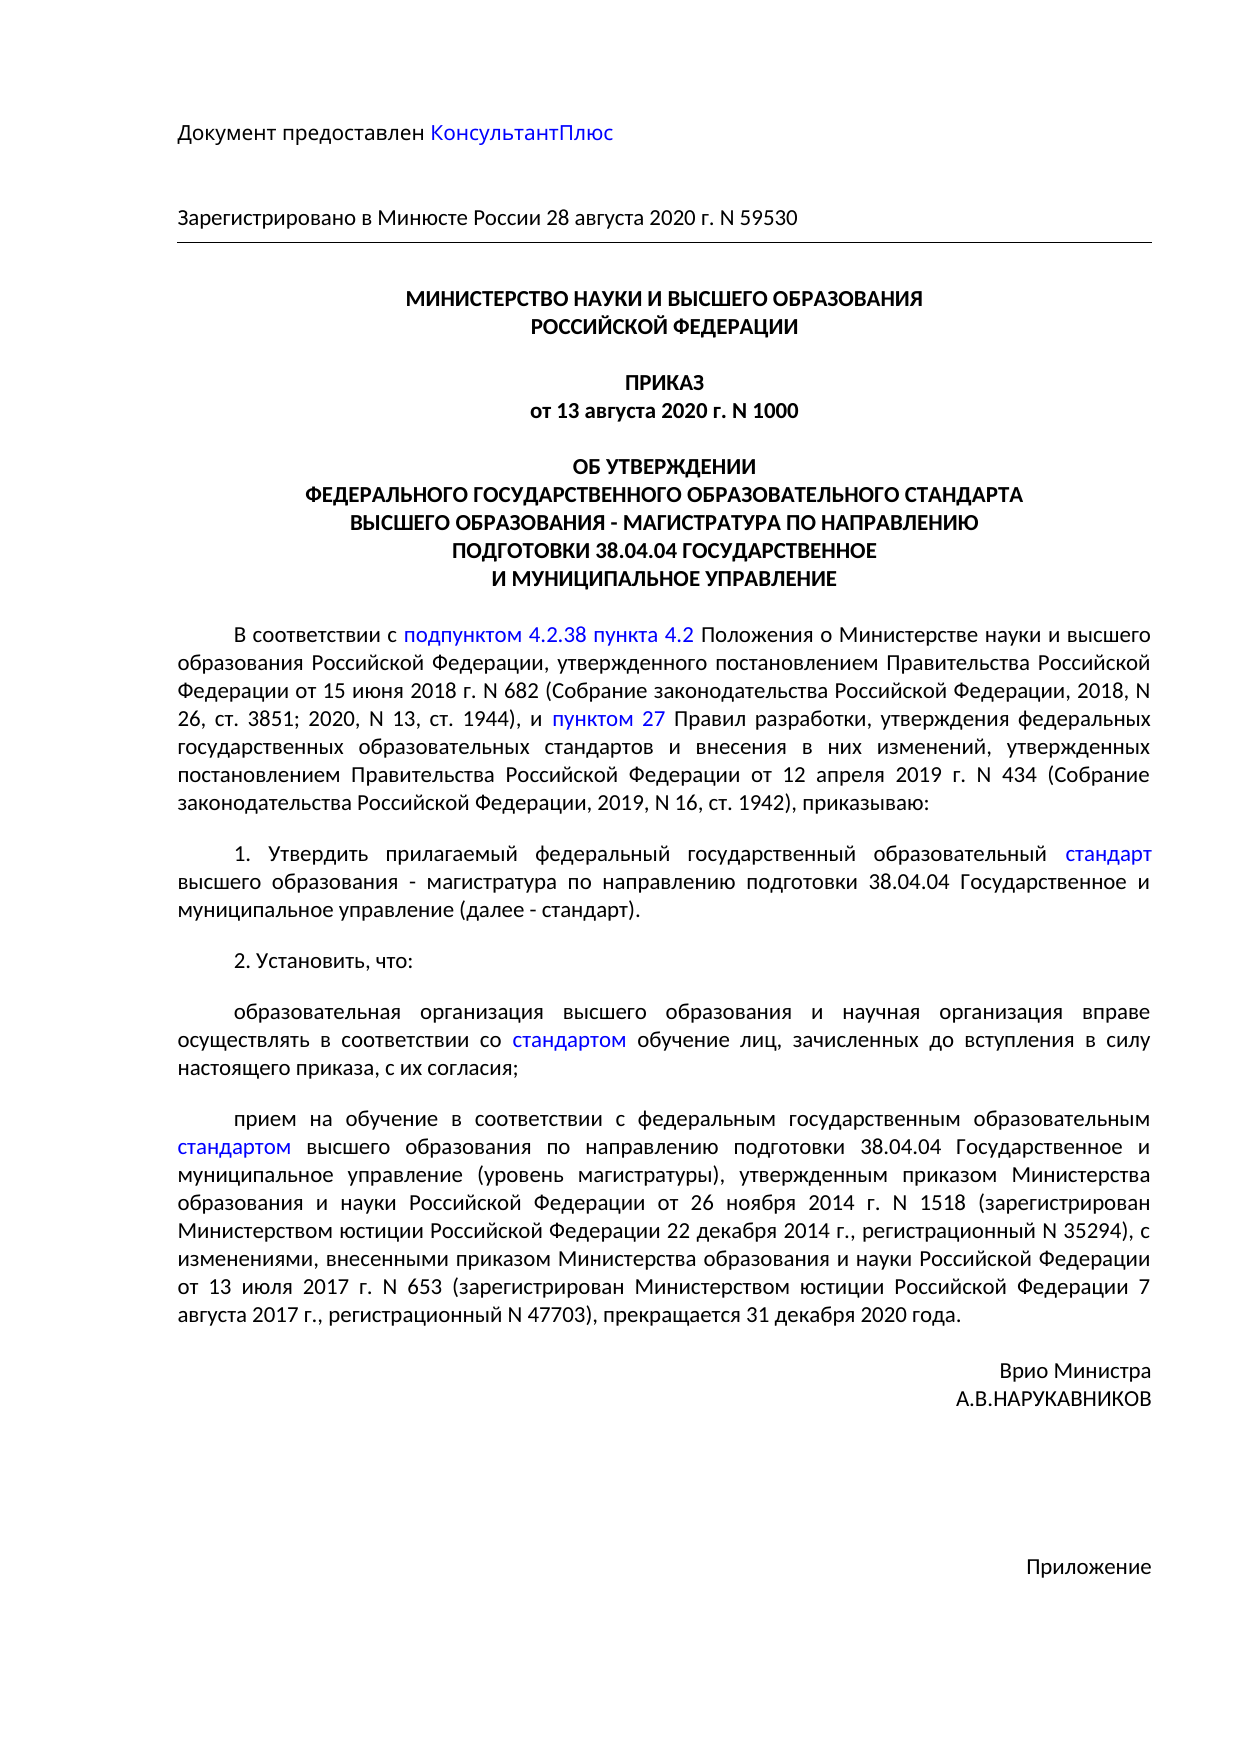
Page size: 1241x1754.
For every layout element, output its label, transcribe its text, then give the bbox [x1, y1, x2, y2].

text Приложение [177, 1552, 1152, 1581]
text Зарегистрировано в Минюсте России 28 августа 2020 г. N 59530 [177, 203, 1152, 231]
title от 13 августа 2020 г. N 1000 [177, 396, 1152, 424]
text В соответствии с подпунктом 4.2.38 пункта 4.2 Положения о Министерстве науки и высшего образования Российской Федерации, утвержденного постановлением Правительства Российской Федерации от 15 июня 2018 г. N 682 (Собрание законодательства Российской Федерации, 2018, N 26, ст. 3851; 2020, N 13, ст. 1944), и пунктом 27 Правил разработки, утверждения федеральных государственных образовательных стандартов и внесения в них изменений, утвержденных постановлением Правительства Российской Федерации от 12 апреля 2019 г. N 434 (Собрание законодательства Российской Федерации, 2019, N 16, ст. 1942), приказываю: [177, 620, 1152, 816]
text А.В.НАРУКАВНИКОВ [177, 1384, 1152, 1412]
text 1. Утвердить прилагаемый федеральный государственный образовательный стандарт высшего образования - магистратура по направлению подготовки 38.04.04 Государственное и муниципальное управление (далее - стандарт). [177, 839, 1152, 923]
title РОССИЙСКОЙ ФЕДЕРАЦИИ [177, 312, 1152, 340]
title Документ предоставлен КонсультантПлюс [177, 118, 1152, 175]
title МИНИСТЕРСТВО НАУКИ И ВЫСШЕГО ОБРАЗОВАНИЯ [177, 284, 1152, 312]
text образовательная организация высшего образования и научная организация вправе осуществлять в соответствии со стандартом обучение лиц, зачисленных до вступления в силу настоящего приказа, с их согласия; [177, 997, 1152, 1081]
title И МУНИЦИПАЛЬНОЕ УПРАВЛЕНИЕ [177, 564, 1152, 592]
title ФЕДЕРАЛЬНОГО ГОСУДАРСТВЕННОГО ОБРАЗОВАТЕЛЬНОГО СТАНДАРТА [177, 480, 1152, 508]
title ПОДГОТОВКИ 38.04.04 ГОСУДАРСТВЕННОЕ [177, 536, 1152, 564]
text 2. Установить, что: [177, 946, 1152, 974]
title ПРИКАЗ [177, 368, 1152, 396]
title ОБ УТВЕРЖДЕНИИ [177, 452, 1152, 480]
title ВЫСШЕГО ОБРАЗОВАНИЯ - МАГИСТРАТУРА ПО НАПРАВЛЕНИЮ [177, 508, 1152, 536]
text Врио Министра [177, 1356, 1152, 1384]
text прием на обучение в соответствии с федеральным государственным образовательным стандартом высшего образования по направлению подготовки 38.04.04 Государственное и муниципальное управление (уровень магистратуры), утвержденным приказом Министерства образования и науки Российской Федерации от 26 ноября 2014 г. N 1518 (зарегистрирован Министерством юстиции Российской Федерации 22 декабря 2014 г., регистрационный N 35294), с изменениями, внесенными приказом Министерства образования и науки Российской Федерации от 13 июля 2017 г. N 653 (зарегистрирован Министерством юстиции Российской Федерации 7 августа 2017 г., регистрационный N 47703), прекращается 31 декабря 2020 года. [177, 1104, 1152, 1328]
